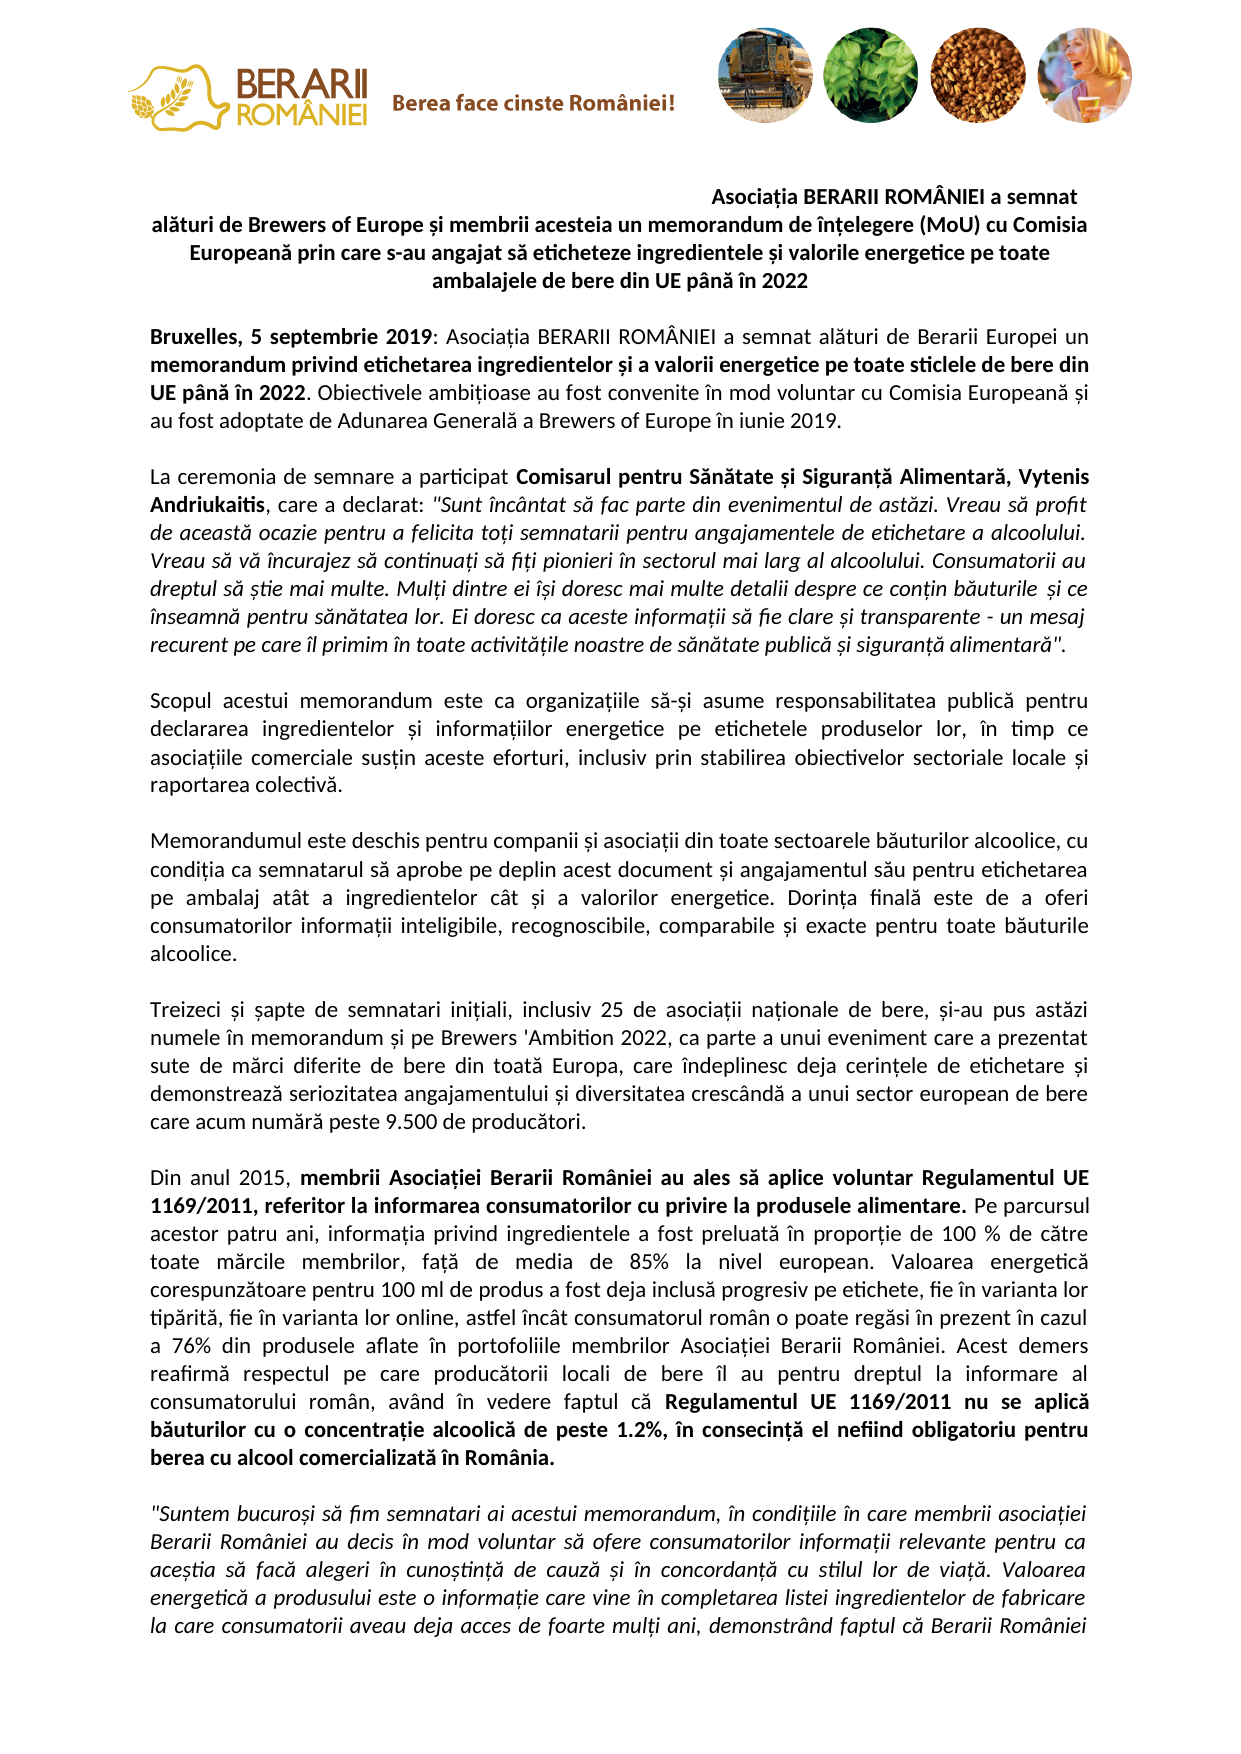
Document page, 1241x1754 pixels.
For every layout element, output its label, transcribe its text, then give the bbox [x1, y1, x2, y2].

text Scopul acestui memorandum este ca organizațiile să-și asume responsabilitatea publică pentru declararea ingredientelor și informațiilor energetice pe etichetele produselor lor, în timp ce asociațiile comerciale susțin aceste eforturi, inclusiv prin stabilirea obiectivelor sectoriale locale și raportarea colectivă. [150, 687, 1090, 799]
text Bruxelles, 5 septembrie 2019: Asociația BERARII ROMÂNIEI a semnat alături de Berarii Europei un memorandum privind etichetarea ingredientelor și a valorii energetice pe toate sticlele de bere din UE până în 2022. Obiectivele ambițioase au fost convenite în mod voluntar cu Comisia Europeană și au fost adoptate de Adunarea Generală a Brewers of Europe în iunie 2019. [150, 322, 1090, 434]
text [150, 1499, 1090, 1639]
text La ceremonia de semnare a participat Comisarul pentru Sănătate și Siguranță Alimentară, Vytenis Andriukaitis, care a declarat: "Sunt încântat să fac parte din evenimentul de astăzi. Vreau să profit de această ocazie pentru a felicita toți semnatarii pentru angajamentele de etichetare a alcoolului. Vreau să vă încurajez să continuați să fiți pionieri în sectorul mai larg al alcoolului. Consumatorii au dreptul să știe mai multe. Mulți dintre ei își doresc mai multe detalii despre ce conțin băuturile și ce înseamnă pentru sănătatea lor. Ei doresc ca aceste informații să fie clare și transparente - un mesaj recurent pe care îl primim în toate activitățile noastre de sănătate publică și siguranță alimentară". [150, 462, 1090, 658]
text Asociația BERARII ROMÂNIEI a semnat alături de Brewers of Europe și membrii acesteia un memorandum de înțelegere (MoU) cu Comisia Europeană prin care s-au angajat să eticheteze ingredientele și valorile energetice pe toate ambalajele de bere din UE până în 2022 [150, 182, 1090, 294]
text Memorandumul este deschis pentru companii și asociații din toate sectoarele băuturilor alcoolice, cu condiția ca semnatarul să aprobe pe deplin acest document și angajamentul său pentru etichetarea pe ambalaj atât a ingredientelor cât și a valorilor energetice. Dorința finală este de a oferi consumatorilor informații inteligibile, recognoscibile, comparabile și exacte pentru toate băuturile alcoolice. [150, 827, 1090, 967]
picture [103, 0, 699, 198]
text Din anul 2015, membrii Asociației Berarii României au ales să aplice voluntar Regulamentul UE 1169/2011, referitor la informarea consumatorilor cu privire la produsele alimentare. Pe parcursul acestor patru ani, informația privind ingredientele a fost preluată în proporție de 100 % de către toate mărcile membrilor, față de media de 85% la nivel european. Valoarea energetică corespunzătoare pentru 100 ml de produs a fost deja inclusă progresiv pe etichete, fie în varianta lor tipărită, fie în varianta lor online, astfel încât consumatorul român o poate regăsi în prezent în cazul a 76% din produsele aflate în portofoliile membrilor Asociației Berarii României. Acest demers reafirmă respectul pe care producătorii locali de bere îl au pentru dreptul la informare al consumatorului român, având în vedere faptul că Regulamentul UE 1169/2011 nu se aplică băuturilor cu o concentrație alcoolică de peste 1.2%, în consecință el nefiind obligatoriu pentru berea cu alcool comercializată în România. [150, 1163, 1090, 1471]
text Treizeci și șapte de semnatari inițiali, inclusiv 25 de asociații naționale de bere, și-au pus astăzi numele în memorandum și pe Brewers 'Ambition 2022, ca parte a unui eveniment care a prezentat sute de mărci diferite de bere din toată Europa, care îndeplinesc deja cerințele de etichetare și demonstrează seriozitatea angajamentului și diversitatea crescândă a unui sector european de bere care acum numără peste 9.500 de producători. [150, 995, 1090, 1135]
picture [706, 14, 1142, 140]
